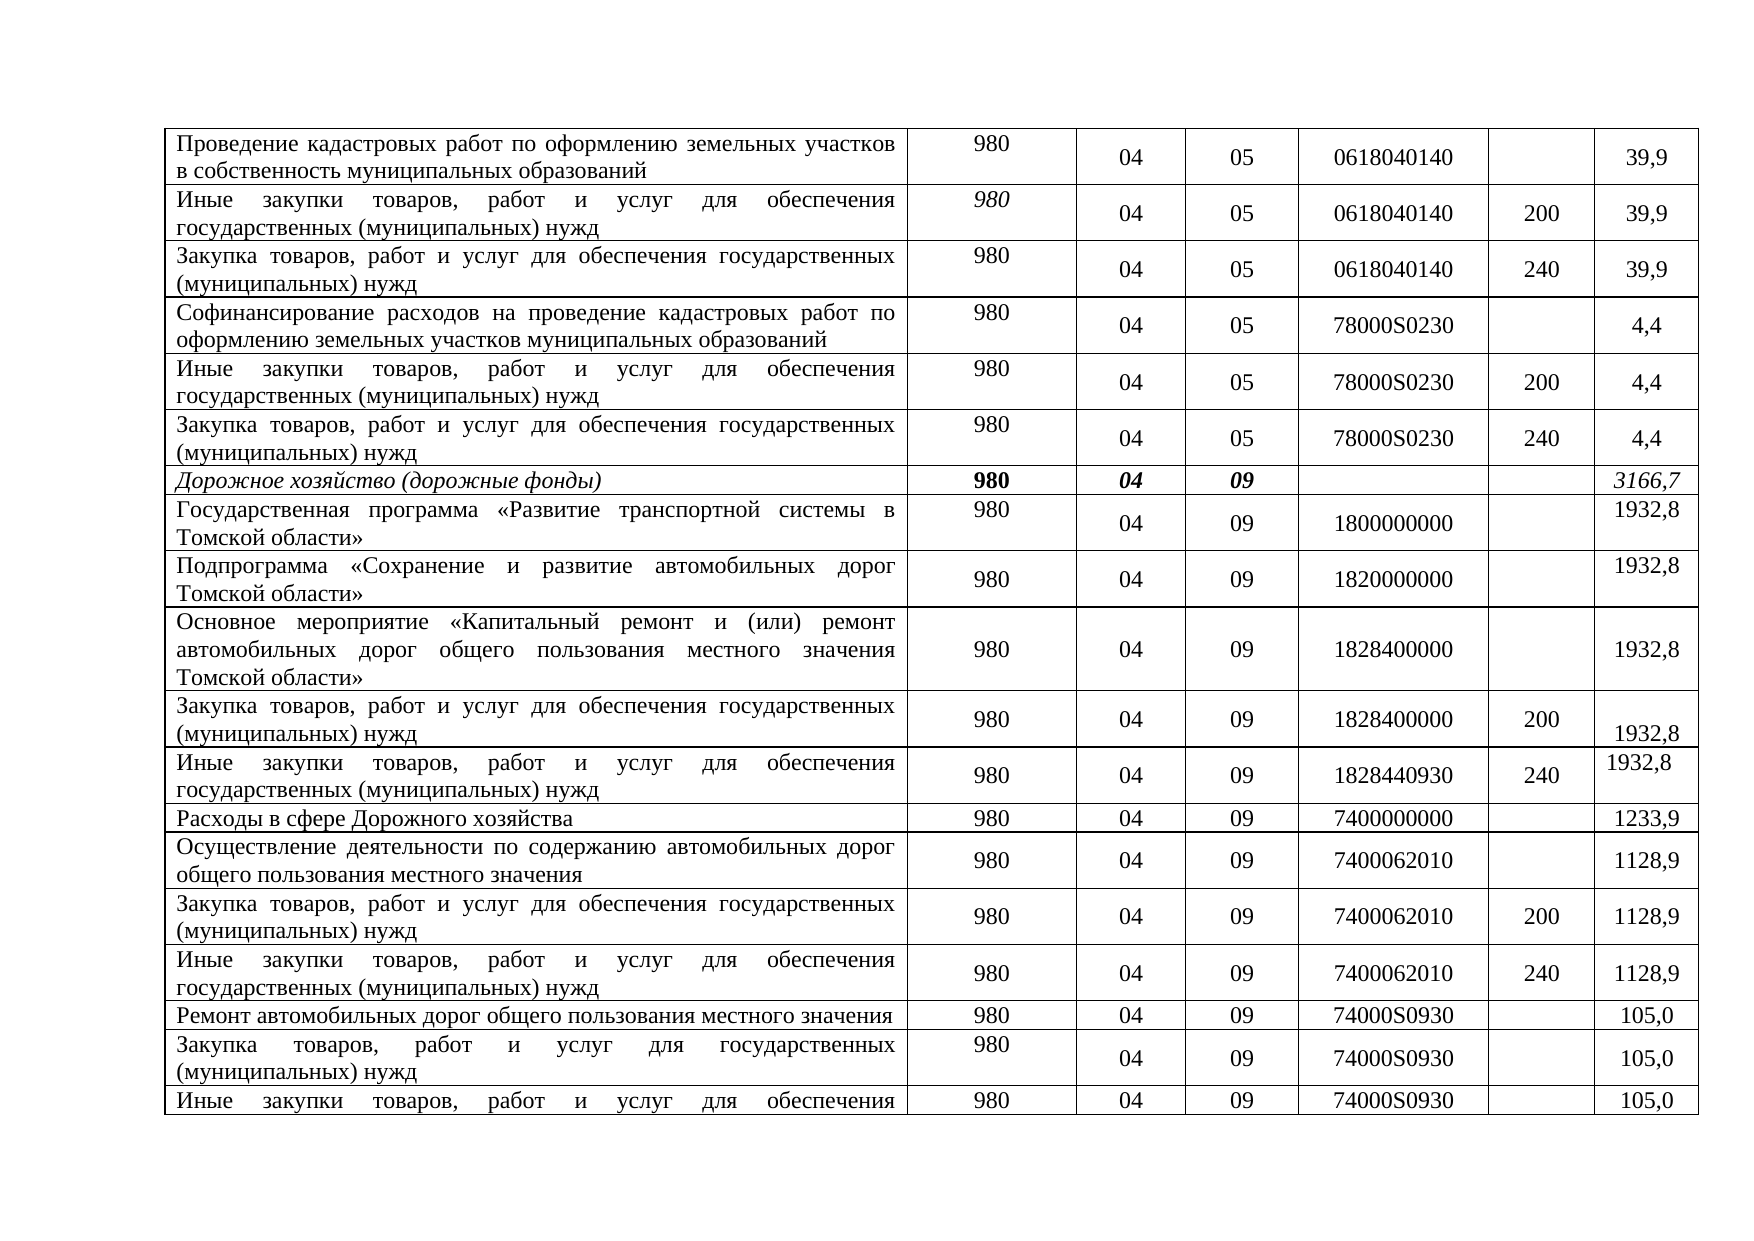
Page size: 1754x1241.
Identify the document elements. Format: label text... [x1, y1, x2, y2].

table_cell 200 [1489, 354, 1594, 409]
table_cell 980 [908, 185, 1076, 240]
table_cell 980 [908, 945, 1076, 1000]
table_cell Государственная программа «Развитие транспортной системы в Томской области» [166, 495, 907, 550]
table_cell 980 [908, 495, 1076, 550]
table_cell 78000S0230 [1299, 298, 1488, 353]
table_cell 980 [908, 551, 1076, 606]
table_cell 4,4 [1595, 354, 1698, 409]
table_cell 1932,8 [1595, 551, 1698, 606]
table_cell 1828440930 [1299, 748, 1488, 803]
table_cell [1489, 1001, 1594, 1029]
table_cell 1128,9 [1595, 889, 1698, 944]
table_cell 980 [908, 298, 1076, 353]
table_cell 1932,8 [1595, 691, 1698, 746]
table_cell [1489, 608, 1594, 690]
table_cell 980 [908, 466, 1076, 494]
table_cell 7400062010 [1299, 889, 1488, 944]
table_cell Проведение кадастровых работ по оформлению земельных участков в собственность муниципальных образований [166, 129, 907, 184]
table_cell 105,0 [1595, 1001, 1698, 1029]
table_cell 74000S0930 [1299, 1001, 1488, 1029]
table_cell 09 [1186, 889, 1298, 944]
table_cell 1932,8 [1595, 748, 1698, 803]
table_cell 240 [1489, 241, 1594, 296]
table_cell 980 [908, 354, 1076, 409]
table_cell Иные закупки товаров, работ и услуг для обеспечения государственных (муниципальных) нужд [166, 354, 907, 409]
table_cell 04 [1077, 241, 1185, 296]
table_cell Закупка товаров, работ и услуг для обеспечения государственных (муниципальных) нужд [166, 241, 907, 296]
table_cell [1489, 804, 1594, 831]
table_cell [1489, 466, 1594, 494]
table_cell 0618040140 [1299, 185, 1488, 240]
table_cell 1233,9 [1595, 804, 1698, 831]
table_cell [1489, 298, 1594, 353]
table_cell Иные закупки товаров, работ и услуг для обеспечения государственных (муниципальных) нужд [166, 185, 907, 240]
table_cell 105,0 [1595, 1030, 1698, 1085]
table_cell Дорожное хозяйство (дорожные фонды) [166, 466, 907, 494]
table_cell 05 [1186, 241, 1298, 296]
table_cell 04 [1077, 833, 1185, 888]
table_cell 980 [908, 1030, 1076, 1085]
table_cell 980 [908, 833, 1076, 888]
table_cell [1489, 551, 1594, 606]
table_cell 09 [1186, 1030, 1298, 1085]
table_cell 980 [908, 608, 1076, 690]
table_cell 05 [1186, 185, 1298, 240]
table_cell 200 [1489, 691, 1594, 746]
table_cell 240 [1489, 945, 1594, 1000]
table_cell [1489, 1086, 1594, 1114]
table_cell 200 [1489, 889, 1594, 944]
table_cell 980 [908, 129, 1076, 184]
table_cell 980 [908, 889, 1076, 944]
table_cell 04 [1077, 1001, 1185, 1029]
table_cell 7400000000 [1299, 804, 1488, 831]
table_cell 09 [1186, 466, 1298, 494]
table_cell 1932,8 [1595, 608, 1698, 690]
table_cell 7400062010 [1299, 833, 1488, 888]
table_cell 980 [908, 1086, 1076, 1114]
table_cell 7400062010 [1299, 945, 1488, 1000]
table_cell 05 [1186, 410, 1298, 465]
table_cell 04 [1077, 410, 1185, 465]
table_cell [1489, 1030, 1594, 1085]
table_cell 1800000000 [1299, 495, 1488, 550]
table_cell 980 [908, 804, 1076, 831]
table_cell 1128,9 [1595, 945, 1698, 1000]
table_cell 09 [1186, 608, 1298, 690]
table_cell 980 [908, 748, 1076, 803]
table_cell 04 [1077, 185, 1185, 240]
table_cell [1299, 466, 1488, 494]
table_cell 3166,7 [1595, 466, 1698, 494]
table_cell 1932,8 [1595, 495, 1698, 550]
table_cell Расходы в сфере Дорожного хозяйства [166, 804, 907, 831]
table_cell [166, 1086, 907, 1114]
table_cell Закупка товаров, работ и услуг для обеспечения государственных (муниципальных) нужд [166, 410, 907, 465]
table_cell 74000S0930 [1299, 1030, 1488, 1085]
table_cell Софинансирование расходов на проведение кадастровых работ по оформлению земельных участков муниципальных образований [166, 298, 907, 353]
table_cell 09 [1186, 495, 1298, 550]
table_cell 980 [908, 1001, 1076, 1029]
table_cell 74000S0930 [1299, 1086, 1488, 1114]
table_cell Основное мероприятие «Капитальный ремонт и (или) ремонт автомобильных дорог общего пользования местного значения Томской области» [166, 608, 907, 690]
table_cell 78000S0230 [1299, 354, 1488, 409]
table_cell 09 [1186, 748, 1298, 803]
table_cell 09 [1186, 804, 1298, 831]
table_cell 240 [1489, 748, 1594, 803]
table_cell 980 [908, 241, 1076, 296]
table_cell 09 [1186, 551, 1298, 606]
table_cell 09 [1186, 1086, 1298, 1114]
table_cell 04 [1077, 691, 1185, 746]
table_cell 0618040140 [1299, 241, 1488, 296]
table_cell 09 [1186, 691, 1298, 746]
table_cell 04 [1077, 1086, 1185, 1114]
table_cell Осуществление деятельности по содержанию автомобильных дорог общего пользования местного значения [166, 833, 907, 888]
table_cell 1128,9 [1595, 833, 1698, 888]
table_cell Иные закупки товаров, работ и услуг для обеспечения государственных (муниципальных) нужд [166, 945, 907, 1000]
table_cell 04 [1077, 804, 1185, 831]
table_cell 04 [1077, 129, 1185, 184]
table_cell 78000S0230 [1299, 410, 1488, 465]
table_cell 04 [1077, 466, 1185, 494]
table_cell 04 [1077, 608, 1185, 690]
table_cell 04 [1077, 354, 1185, 409]
table_cell 09 [1186, 833, 1298, 888]
table_cell 4,4 [1595, 298, 1698, 353]
table_cell 0618040140 [1299, 129, 1488, 184]
table_cell 04 [1077, 298, 1185, 353]
table_cell 04 [1077, 495, 1185, 550]
table_cell 04 [1077, 889, 1185, 944]
table_cell 04 [1077, 1030, 1185, 1085]
table_cell [1489, 833, 1594, 888]
table_cell 980 [908, 410, 1076, 465]
table_cell 39,9 [1595, 129, 1698, 184]
table_cell 1828400000 [1299, 691, 1488, 746]
table_cell [1489, 495, 1594, 550]
table_cell 105,0 [1595, 1086, 1698, 1114]
table_cell Иные закупки товаров, работ и услуг для обеспечения государственных (муниципальных) нужд [166, 748, 907, 803]
table_cell 240 [1489, 410, 1594, 465]
table_cell 05 [1186, 354, 1298, 409]
table_cell 39,9 [1595, 241, 1698, 296]
table_cell 200 [1489, 185, 1594, 240]
table_cell 1820000000 [1299, 551, 1488, 606]
table_cell 4,4 [1595, 410, 1698, 465]
table_cell Закупка товаров, работ и услуг для обеспечения государственных (муниципальных) нужд [166, 889, 907, 944]
table_cell 05 [1186, 298, 1298, 353]
table_cell 04 [1077, 748, 1185, 803]
table_cell Закупка товаров, работ и услуг для государственных (муниципальных) нужд [166, 1030, 907, 1085]
table_cell 04 [1077, 945, 1185, 1000]
table_cell 1828400000 [1299, 608, 1488, 690]
table_cell 04 [1077, 551, 1185, 606]
table_cell 39,9 [1595, 185, 1698, 240]
table_cell [1489, 129, 1594, 184]
table_cell Подпрограмма «Сохранение и развитие автомобильных дорог Томской области» [166, 551, 907, 606]
table_cell Закупка товаров, работ и услуг для обеспечения государственных (муниципальных) нужд [166, 691, 907, 746]
table_cell 05 [1186, 129, 1298, 184]
table_cell 09 [1186, 945, 1298, 1000]
table_cell Ремонт автомобильных дорог общего пользования местного значения [166, 1001, 907, 1029]
table_cell 09 [1186, 1001, 1298, 1029]
table_cell 980 [908, 691, 1076, 746]
